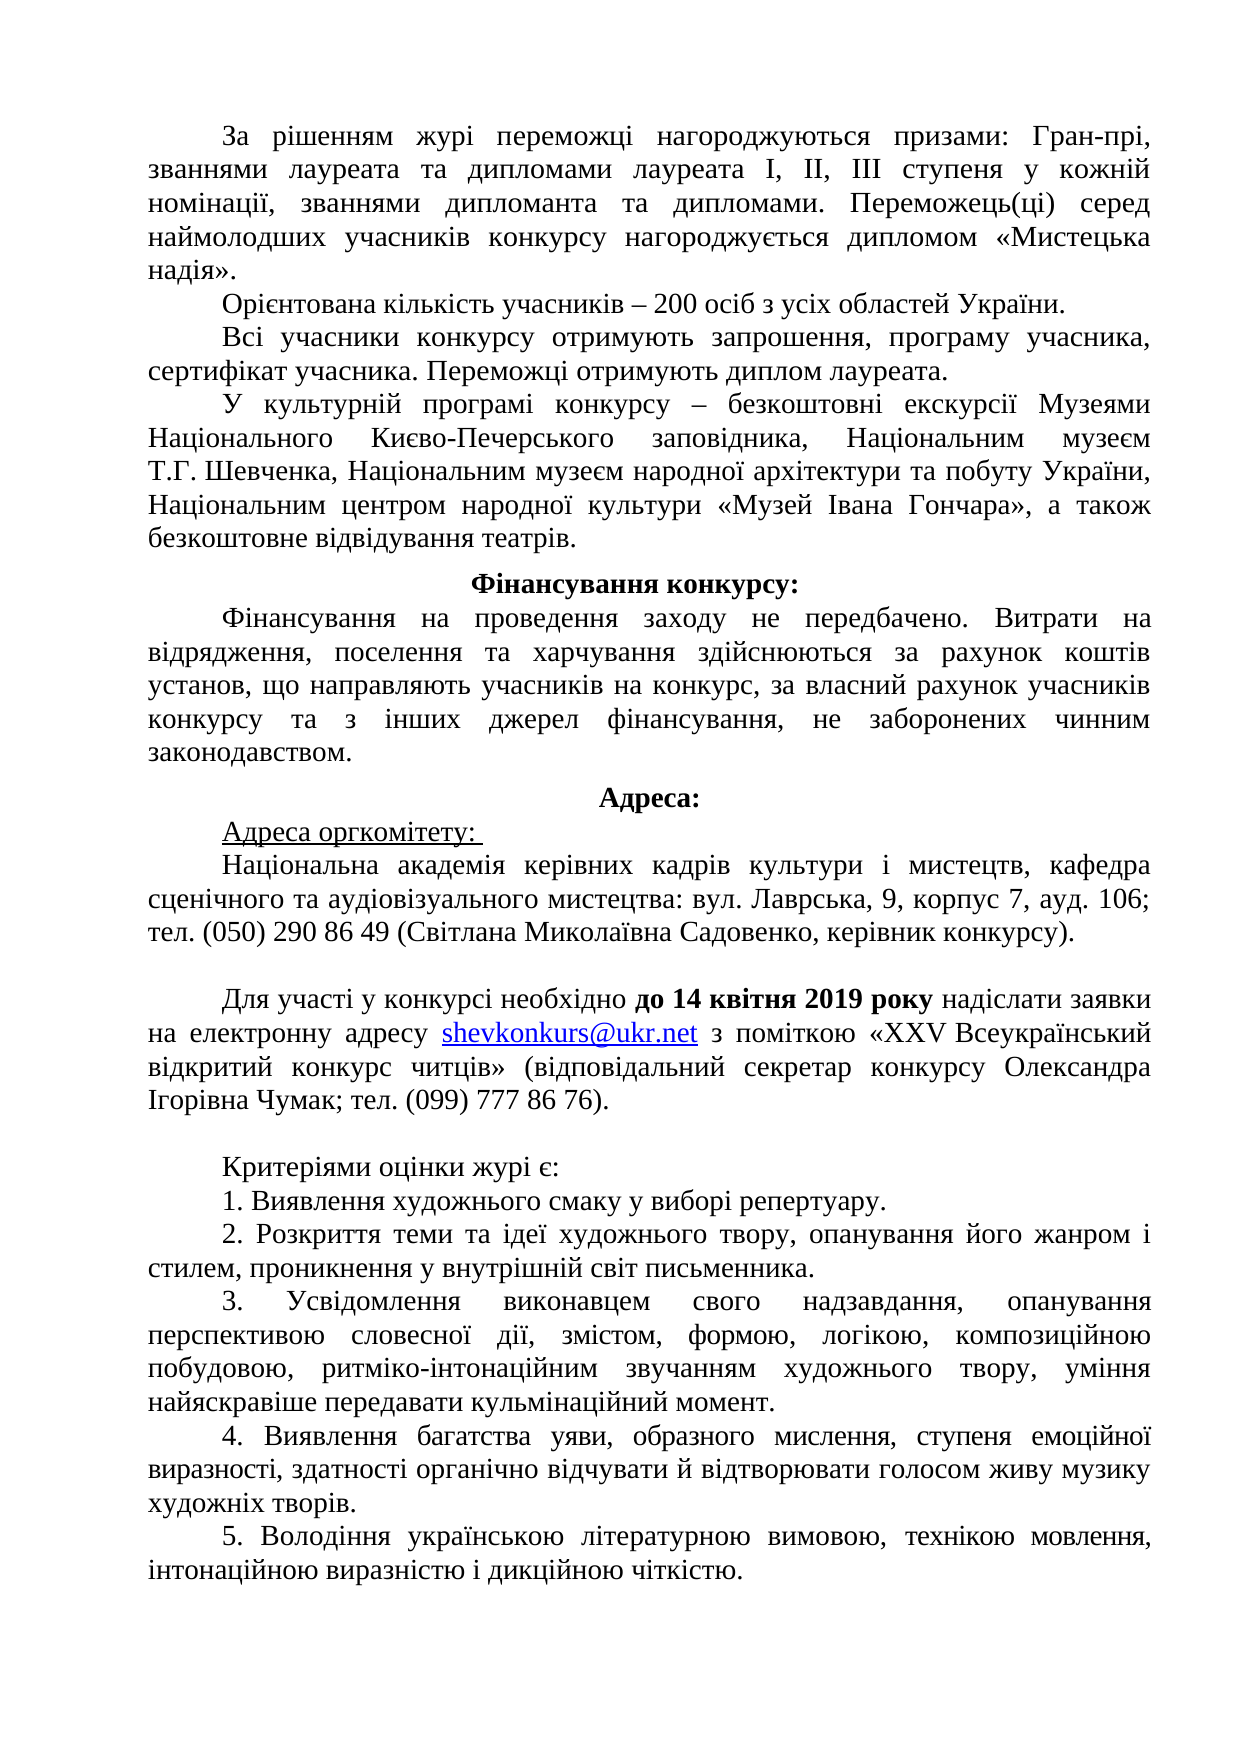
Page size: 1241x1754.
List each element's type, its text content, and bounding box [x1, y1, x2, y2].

text У культурній програмі конкурсу – безкоштовні екскурсії Музеями Національного Києво-Печерського заповідника, Національним музеєм Т.Г. Шевченка, Національним музеєм народної архітектури та побуту України, Національним центром народної культури «Музей Івана Гончара», а також безкоштовне відвідування театрів. [148, 386, 1152, 554]
text 3. Усвідомлення виконавцем свого надзавдання, опанування перспективою словесної дії, змістом, формою, логікою, композиційною побудовою, ритміко-інтонаційним звучанням художнього твору, уміння найяскравіше передавати кульмінаційний момент. [148, 1283, 1152, 1418]
text Всі учасники конкурсу отримують запрошення, програму учасника, сертифікат учасника. Переможці отримують диплом лауреата. [148, 319, 1152, 386]
text Критеріями оцінки журі є: [148, 1149, 1152, 1183]
text Фінансування на проведення заходу не передбачено. Витрати на відрядження, поселення та харчування здійснюються за рахунок коштів установ, що направляють учасників на конкурс, за власний рахунок учасників конкурсу та з інших джерел фінансування, не заборонених чинним законодавством. [148, 600, 1152, 768]
text Орієнтована кількість учасників – 200 осіб з усіх областей України. [148, 286, 1152, 319]
text Адреса: [148, 780, 1152, 814]
text Фінансування конкурсу: [148, 567, 1122, 600]
text Для участі у конкурсі необхідно до 14 квітня 2019 року надіслати заявки на електронну адресу shevkonkurs@ukr.net з поміткою «ХХV Всеукраїнський відкритий конкурс читців» (відповідальний секретар конкурсу Олександра Ігорівна Чумак; тел. (099) 777 86 76). [148, 982, 1152, 1116]
text Національна академія керівних кадрів культури і мистецтв, кафедра сценічного та аудіовізуального мистецтва: вул. Лаврська, 9, корпус 7, ауд. 106; тел. (050) 290 86 49 (Світлана Миколаївна Садовенко, керівник конкурсу). [148, 847, 1152, 948]
text За рішенням журі переможці нагороджуються призами: Гран-прі, званнями лауреата та дипломами лауреата I, II, III ступеня у кожній номінації, званнями дипломанта та дипломами. Переможець(ці) серед наймолодших учасників конкурсу нагороджується дипломом «Мистецька надія». [148, 118, 1152, 286]
text 1. Виявлення художнього смаку у виборі репертуару. [148, 1183, 1152, 1216]
text 5. Володіння українською літературною вимовою, технікою мовлення, інтонаційною виразністю і дикційною чіткістю. [148, 1518, 1152, 1585]
text 4. Виявлення багатства уяви, образного мислення, ступеня емоційної виразності, здатності органічно відчувати й відтворювати голосом живу музику художніх творів. [148, 1418, 1152, 1518]
text 2. Розкриття теми та ідеї художнього твору, опанування його жанром і стилем, проникнення у внутрішній світ письменника. [148, 1216, 1152, 1283]
text Адреса оргкомітету: [148, 814, 1152, 847]
